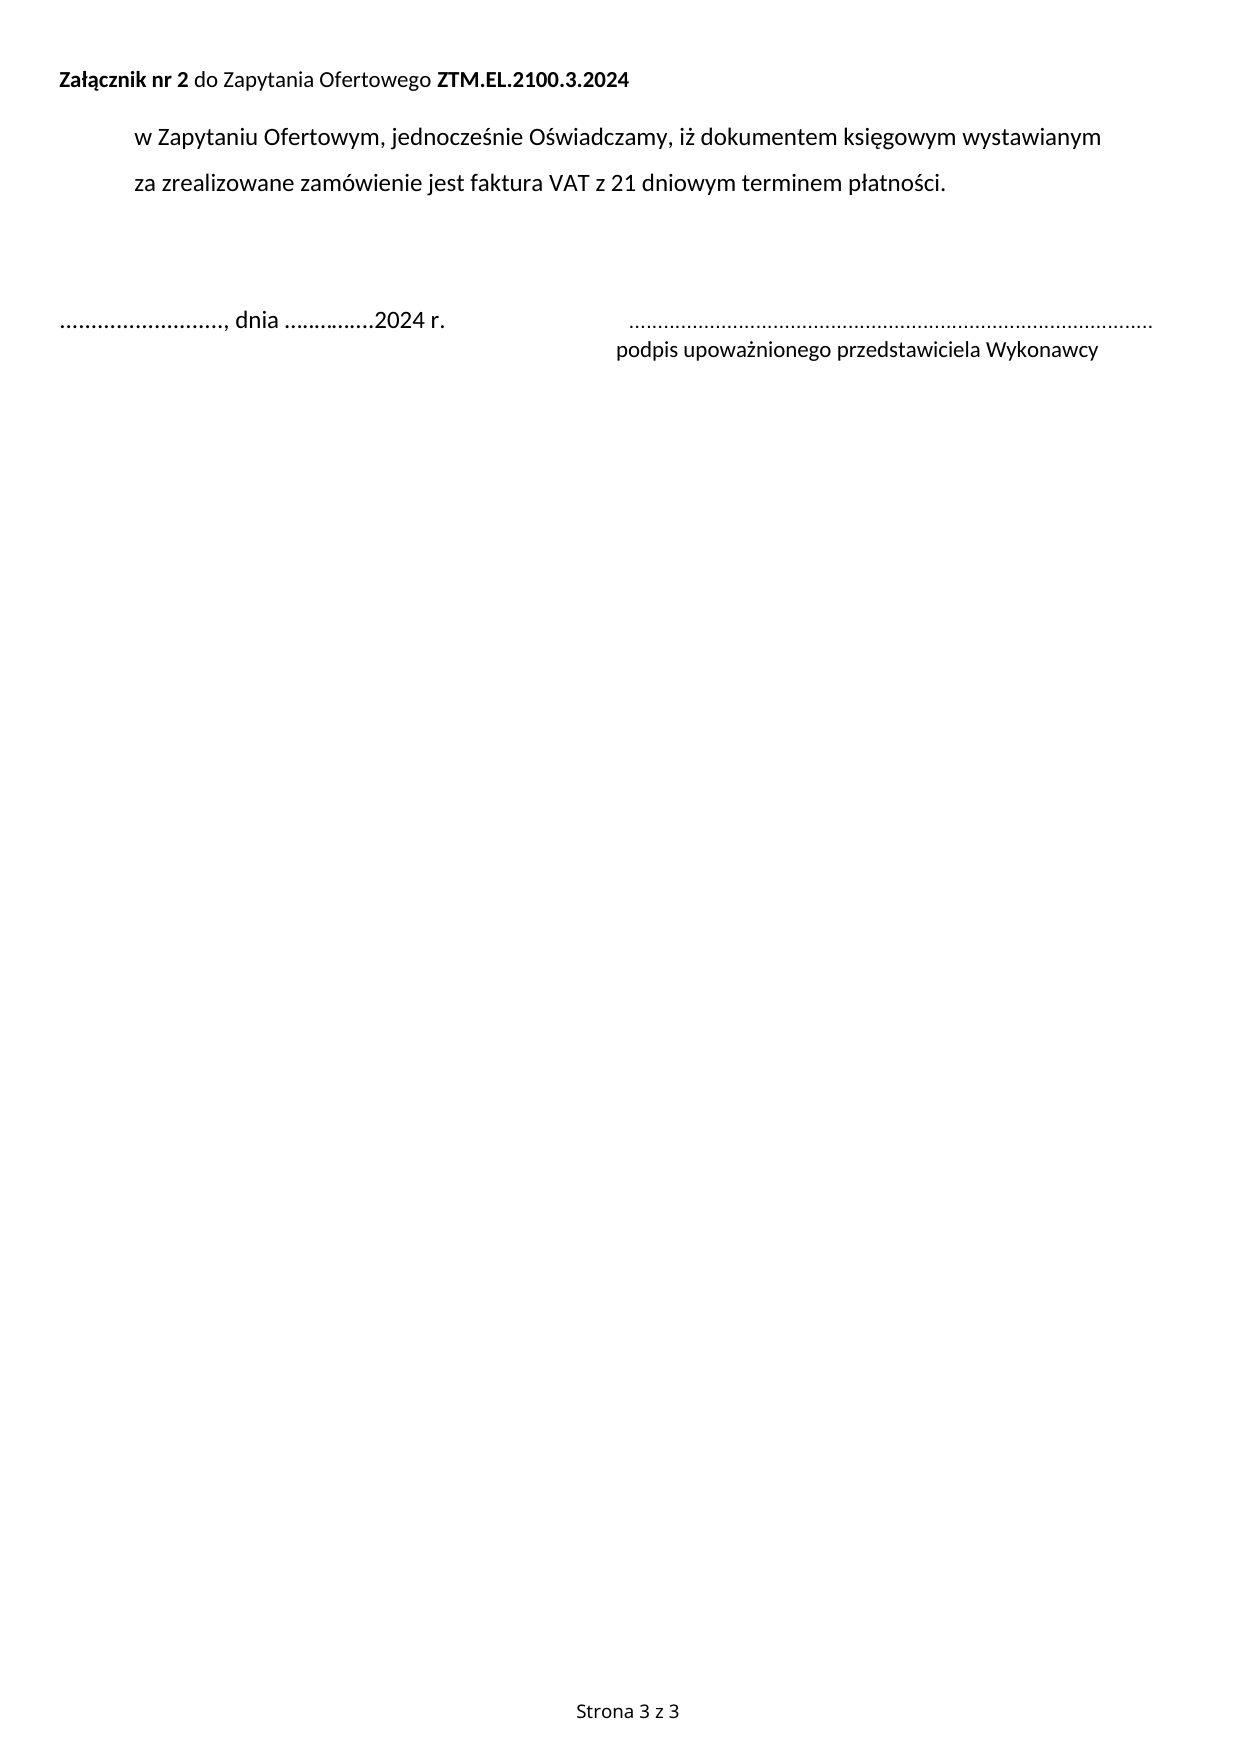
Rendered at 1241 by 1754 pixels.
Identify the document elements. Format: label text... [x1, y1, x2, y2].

text .........................., dnia …..……....2024 r. ........................................................................................... [59, 304, 1196, 335]
text za zrealizowane zamówienie jest faktura VAT z 21 dniowym terminem płatności. [134, 167, 1196, 198]
text podpis upoważnionego przedstawiciela Wykonawcy [29, 335, 1196, 363]
text w Zapytaniu Ofertowym, jednocześnie Oświadczamy, iż dokumentem księgowym wystawianym [134, 121, 1196, 152]
